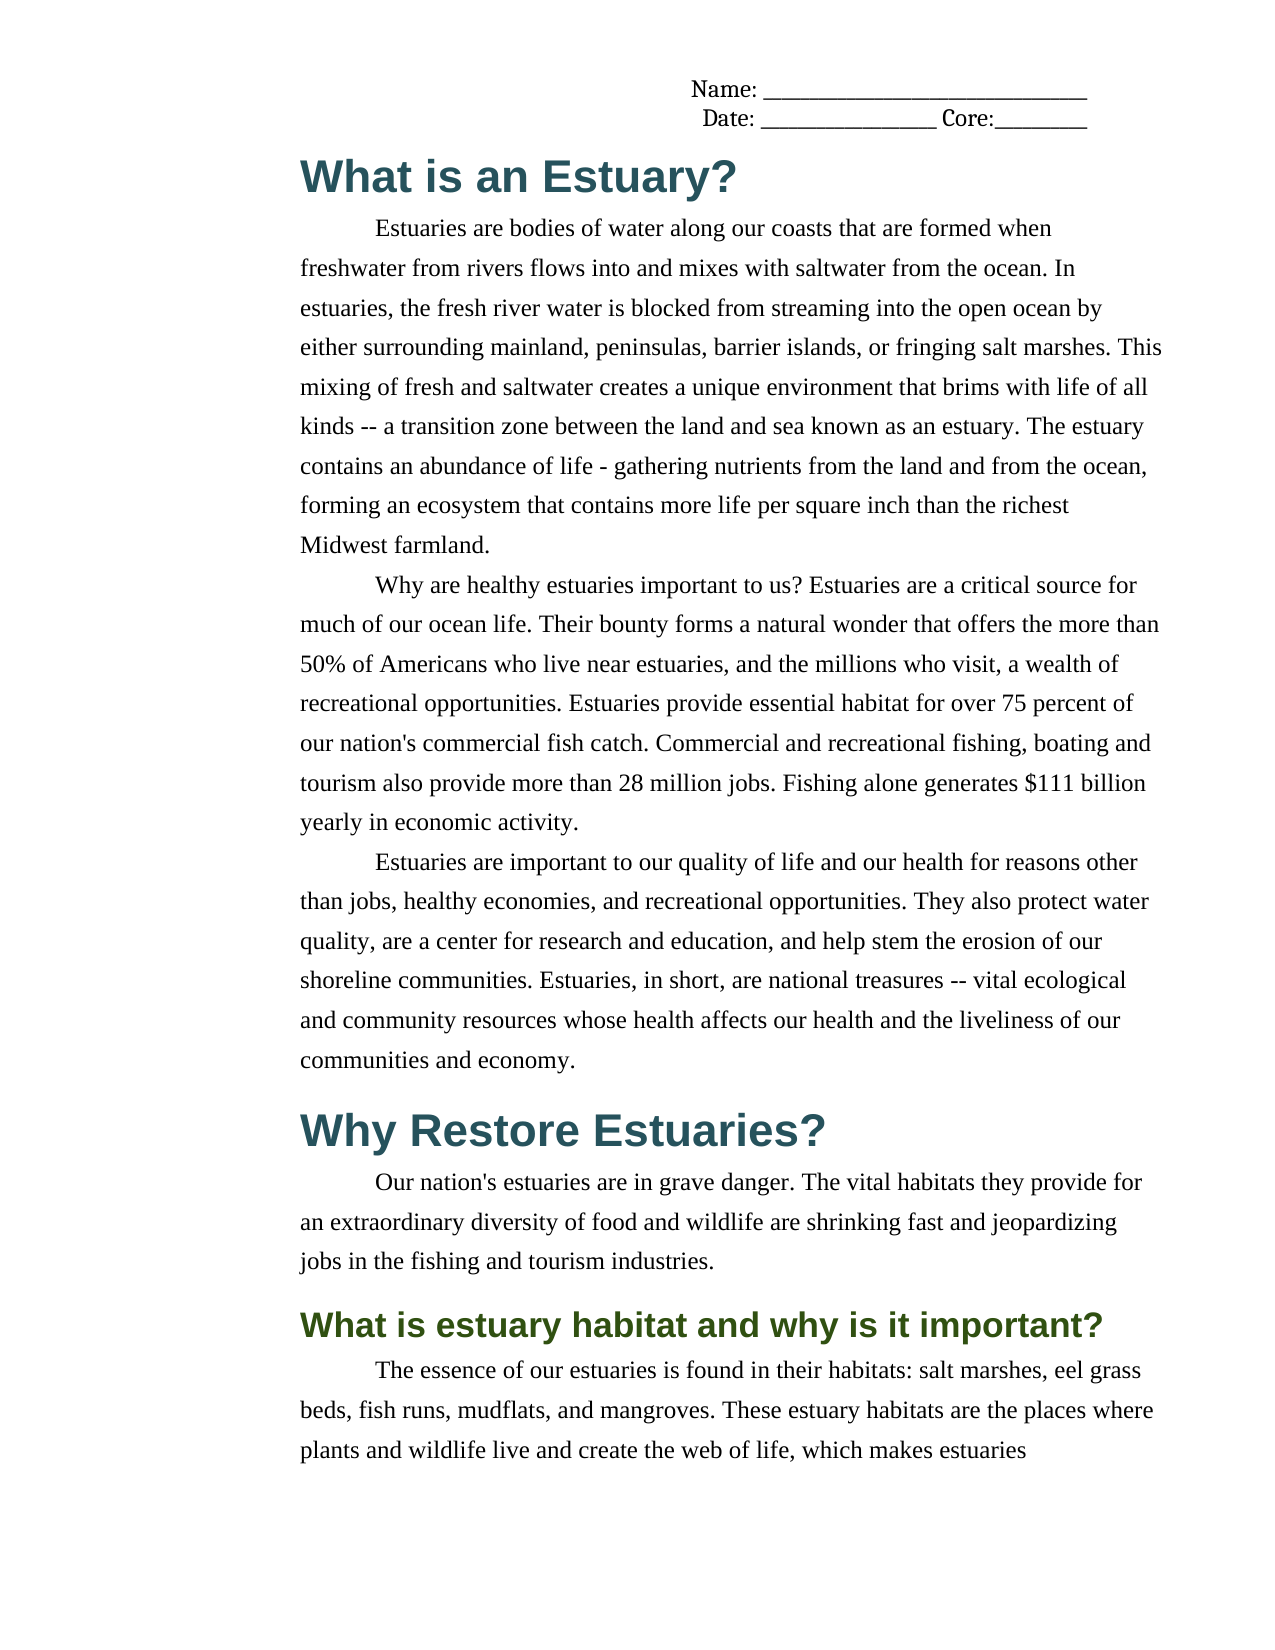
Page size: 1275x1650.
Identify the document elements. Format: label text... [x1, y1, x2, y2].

text Why Restore Estuaries? [300, 1102, 1162, 1156]
text What is an Estuary? [300, 150, 1162, 203]
text Our nation's estuaries are in grave danger. The vital habitats they provide for an extraordinary diversity of food and wildlife are shrinking fast and jeopardizing jobs in the fishing and tourism industries. [300, 1156, 1162, 1275]
text Why are healthy estuaries important to us? Estuaries are a critical source for much of our ocean life. Their bounty forms a natural wonder that offers the more than 50% of Americans who live near estuaries, and the millions who visit, a wealth of recreational opportunities. Estuaries provide essential habitat for over 75 percent of our nation's commercial fish catch. Commercial and recreational fishing, boating and tourism also provide more than 28 million jobs. Fishing alone generates $111 billion yearly in economic activity. [300, 559, 1162, 836]
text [300, 1345, 1162, 1463]
text What is estuary habitat and why is it important? [300, 1304, 1162, 1345]
text Estuaries are bodies of water along our coasts that are formed when freshwater from rivers flows into and mixes with saltwater from the ocean. In estuaries, the fresh river water is blocked from streaming into the open ocean by either surrounding mainland, peninsulas, barrier islands, or fringing salt marshes. This mixing of fresh and saltwater creates a unique environment that brims with life of all kinds -- a transition zone between the land and sea known as an estuary. The estuary contains an abundance of life - gathering nutrients from the land and from the ocean, forming an ecosystem that contains more life per square inch than the richest Midwest farmland. [300, 203, 1162, 559]
text Estuaries are important to our quality of life and our health for reasons other than jobs, healthy economies, and recreational opportunities. They also protect water quality, are a center for research and education, and help stem the erosion of our shoreline communities. Estuaries, in short, are national treasures -- vital ecological and community resources whose health affects our health and the liveliness of our communities and economy. [300, 836, 1162, 1073]
